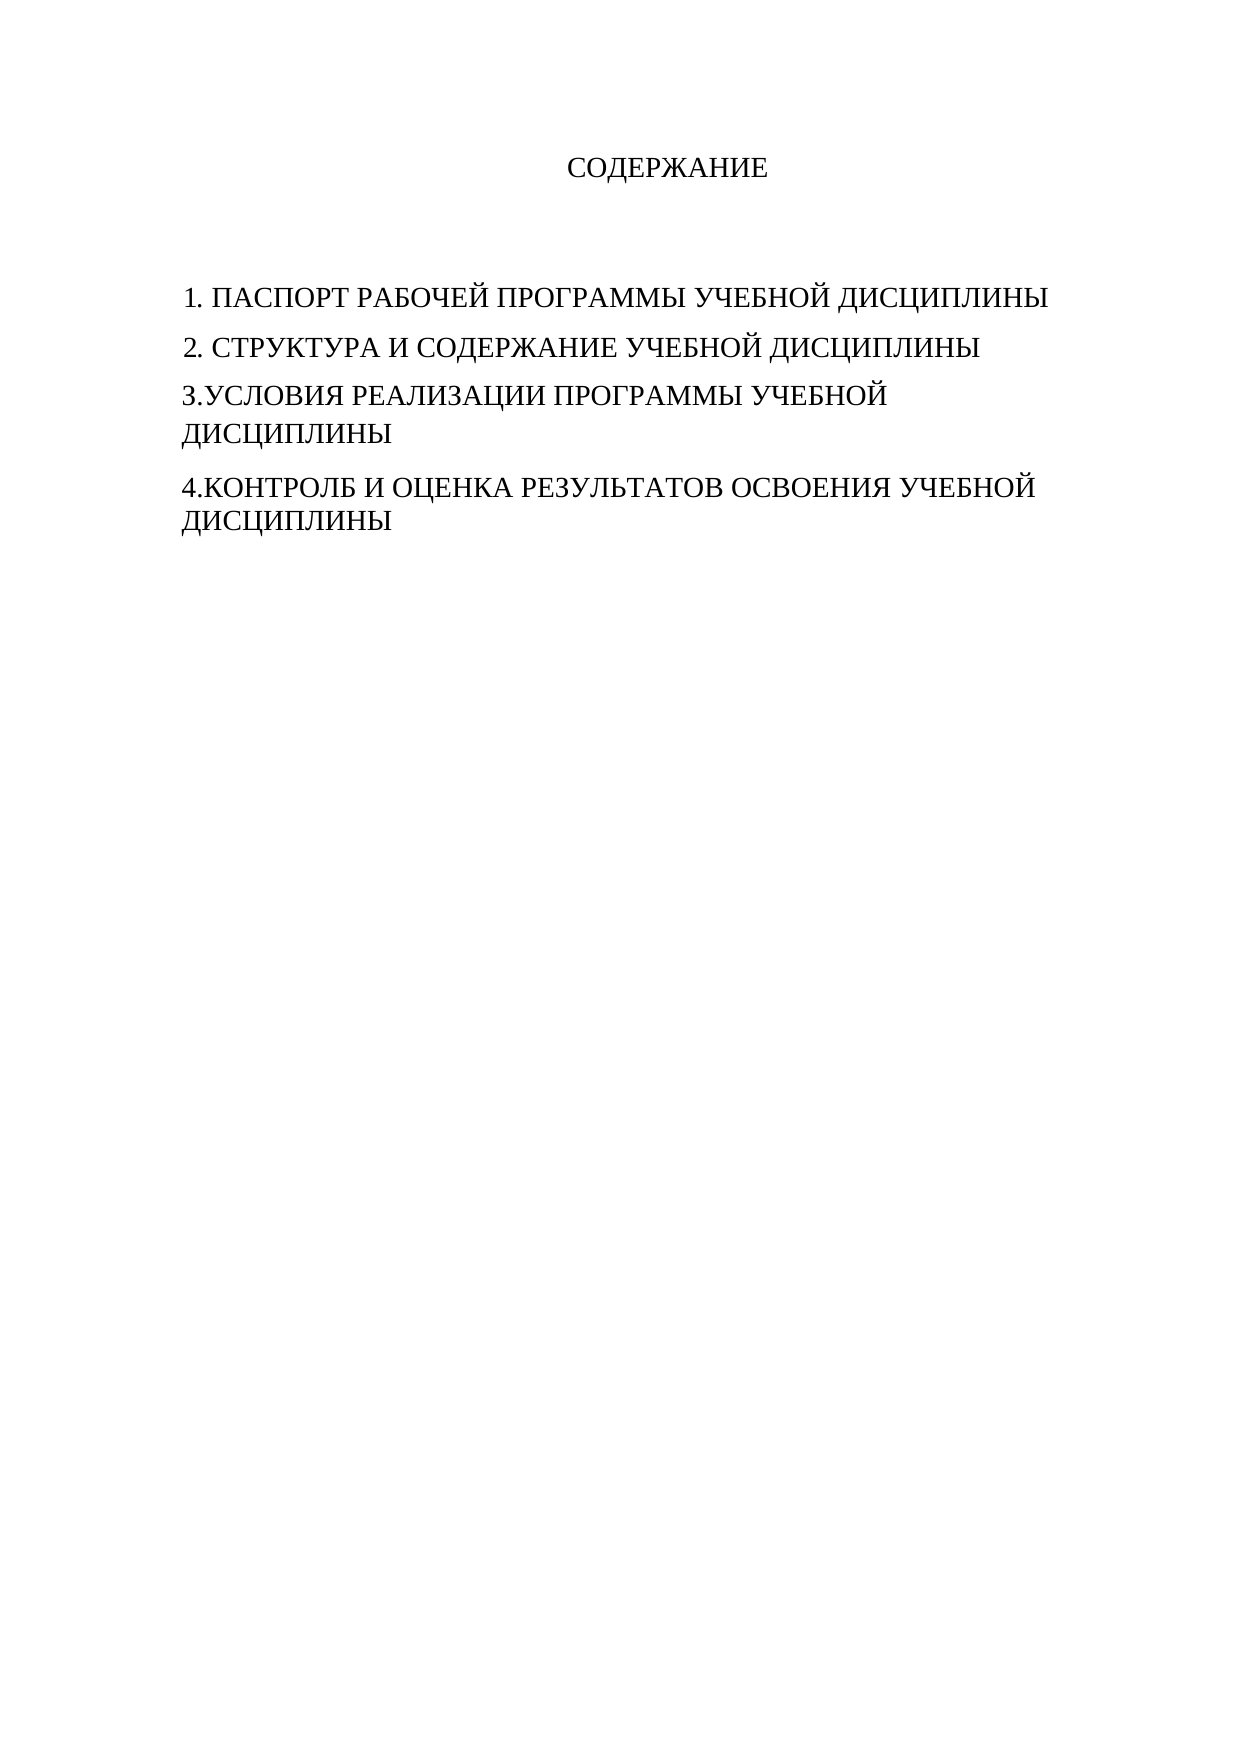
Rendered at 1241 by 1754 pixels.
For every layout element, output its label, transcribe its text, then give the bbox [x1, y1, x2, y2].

text З.УСЛОВИЯ РЕАЛИЗАЦИИ ПРОГРАММЫ УЧЕБНОЙ ДИСЦИПЛИНЫ [181, 375, 947, 451]
text СОДЕРЖАНИЕ [567, 150, 1116, 183]
text 4.КОНТРОЛБ И ОЦЕНКА РЕЗУЛЬТАТОВ ОСВОЕНИЯ УЧЕБНОЙ ДИСЦИПЛИНЫ [181, 471, 1116, 537]
list СТРУКТУРА И СОДЕРЖАНИЕ УЧЕБНОЙ ДИСЦИПЛИНЫ [183, 330, 1116, 364]
list ПАСПОРТ РАБОЧЕЙ ПРОГРАММЫ УЧЕБНОЙ ДИСЦИПЛИНЫ [183, 281, 1116, 314]
